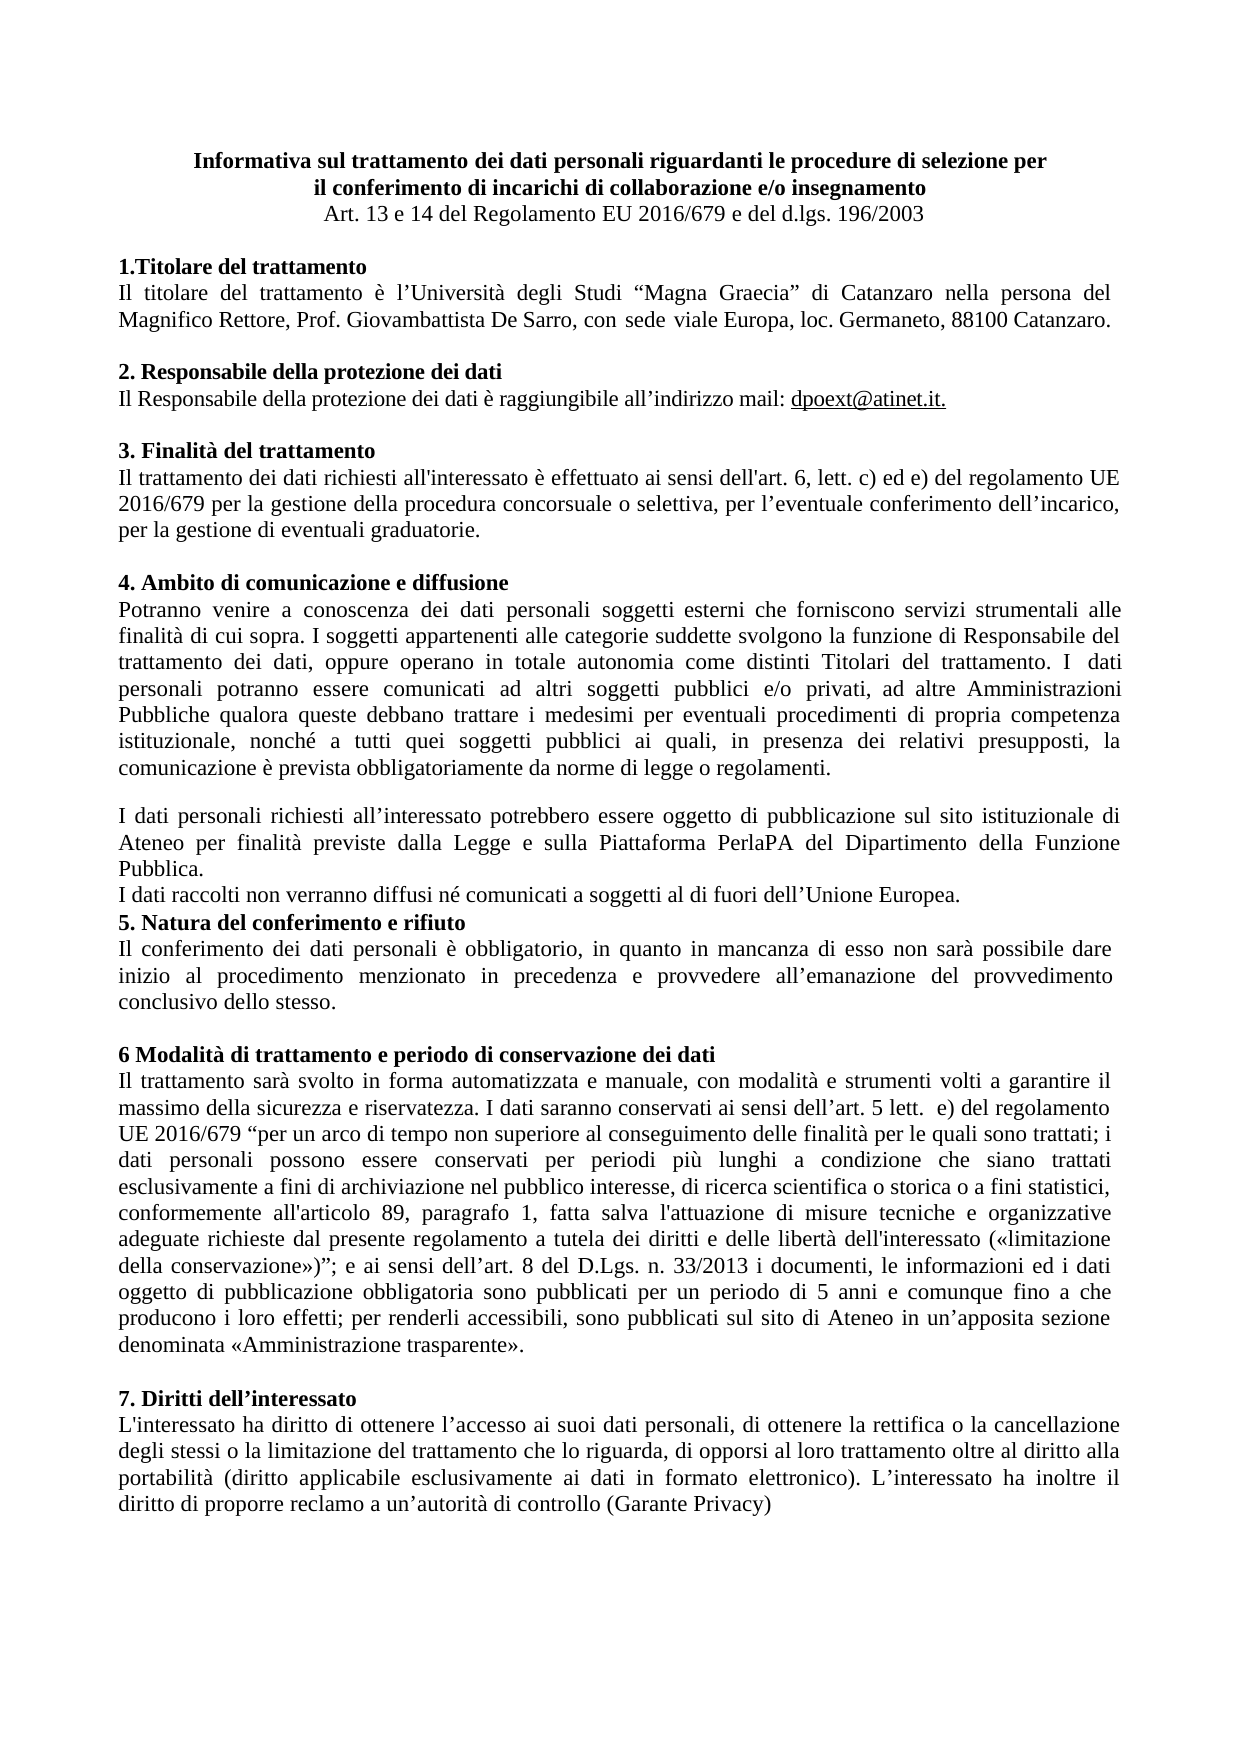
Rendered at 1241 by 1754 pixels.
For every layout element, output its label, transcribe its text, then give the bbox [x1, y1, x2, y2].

text Il titolare del trattamento è l’Università degli Studi “Magna Graecia” di Catanzaro nella persona del Magnifico Rettore, Prof. Giovambattista De Sarro, con sede viale Europa, loc. Germaneto, 88100 Catanzaro. [118, 279, 1113, 332]
text Informativa sul trattamento dei dati personali riguardanti le procedure di selezione per il conferimento di incarichi di collaborazione e/o insegnamento [186, 148, 1054, 200]
text I dati personali richiesti all’interessato potrebbero essere oggetto di pubblicazione sul sito istituzionale di Ateneo per finalità previste dalla Legge e sulla Piattaforma PerlaPA del Dipartimento della Funzione Pubblica. [118, 802, 1122, 882]
text I dati raccolti non verranno diffusi né comunicati a soggetti al di fuori dell’Unione Europea. [118, 882, 1122, 908]
text 2. Responsabile della protezione dei dati [118, 358, 1122, 385]
text Il trattamento sarà svolto in forma automatizzata e manuale, con modalità e strumenti volti a garantire il massimo della sicurezza e riservatezza. I dati saranno conservati ai sensi dell’art. 5 lett. e) del regolamento UE 2016/679 “per un arco di tempo non superiore al conseguimento delle finalità per le quali sono trattati; i dati personali possono essere conservati per periodi più lunghi a condizione che siano trattati esclusivamente a fini di archiviazione nel pubblico interesse, di ricerca scientifica o storica o a fini statistici, conformemente all'articolo 89, paragrafo 1, fatta salva l'attuazione di misure tecniche e organizzative adeguate richieste dal presente regolamento a tutela dei diritti e delle libertà dell'interessato («limitazione della conservazione»)”; e ai sensi dell’art. 8 del D.Lgs. n. 33/2013 i documenti, le informazioni ed i dati oggetto di pubblicazione obbligatoria sono pubblicati per un periodo di 5 anni e comunque fino a che producono i loro effetti; per renderli accessibili, sono pubblicati sul sito di Ateneo in un’apposita sezione denominata «Amministrazione trasparente». [118, 1067, 1113, 1357]
text 1.Titolare del trattamento [118, 253, 1122, 279]
text 4. Ambito di comunicazione e diffusione [118, 569, 1113, 596]
text Potranno venire a conoscenza dei dati personali soggetti esterni che forniscono servizi strumentali alle finalità di cui sopra. I soggetti appartenenti alle categorie suddette svolgono la funzione di Responsabile del trattamento dei dati, oppure operano in totale autonomia come distinti Titolari del trattamento. I dati personali potranno essere comunicati ad altri soggetti pubblici e/o privati, ad altre Amministrazioni Pubbliche qualora queste debbano trattare i medesimi per eventuali procedimenti di propria competenza istituzionale, nonché a tutti quei soggetti pubblici ai quali, in presenza dei relativi presupposti, la comunicazione è prevista obbligatoriamente da norme di legge o regolamenti. [118, 596, 1122, 780]
text Il trattamento dei dati richiesti all'interessato è effettuato ai sensi dell'art. 6, lett. c) ed e) del regolamento UE 2016/679 per la gestione della procedura concorsuale o selettiva, per l’eventuale conferimento dell’incarico, per la gestione di eventuali graduatorie. [118, 464, 1122, 543]
text 3. Finalità del trattamento [118, 437, 1122, 464]
text 5. Natura del conferimento e rifiuto [118, 908, 1122, 936]
text 6 Modalità di trattamento e periodo di conservazione dei dati [118, 1041, 1113, 1067]
text Il conferimento dei dati personali è obbligatorio, in quanto in mancanza di esso non sarà possibile dare inizio al procedimento menzionato in precedenza e provvedere all’emanazione del provvedimento conclusivo dello stesso. [118, 936, 1113, 1014]
text Il Responsabile della protezione dei dati è raggiungibile all’indirizzo mail: dpoext@atinet.it. [118, 385, 1122, 411]
text L'interessato ha diritto di ottenere l’accesso ai suoi dati personali, di ottenere la rettifica o la cancellazione degli stessi o la limitazione del trattamento che lo riguarda, di opporsi al loro trattamento oltre al diritto alla portabilità (diritto applicabile esclusivamente ai dati in formato elettronico). L’interessato ha inoltre il diritto di proporre reclamo a un’autorità di controllo (Garante Privacy) [118, 1411, 1122, 1517]
text Art. 13 e 14 del Regolamento EU 2016/679 e del d.lgs. 196/2003 [118, 200, 1129, 227]
text 7. Diritti dell’interessato [118, 1383, 1122, 1411]
